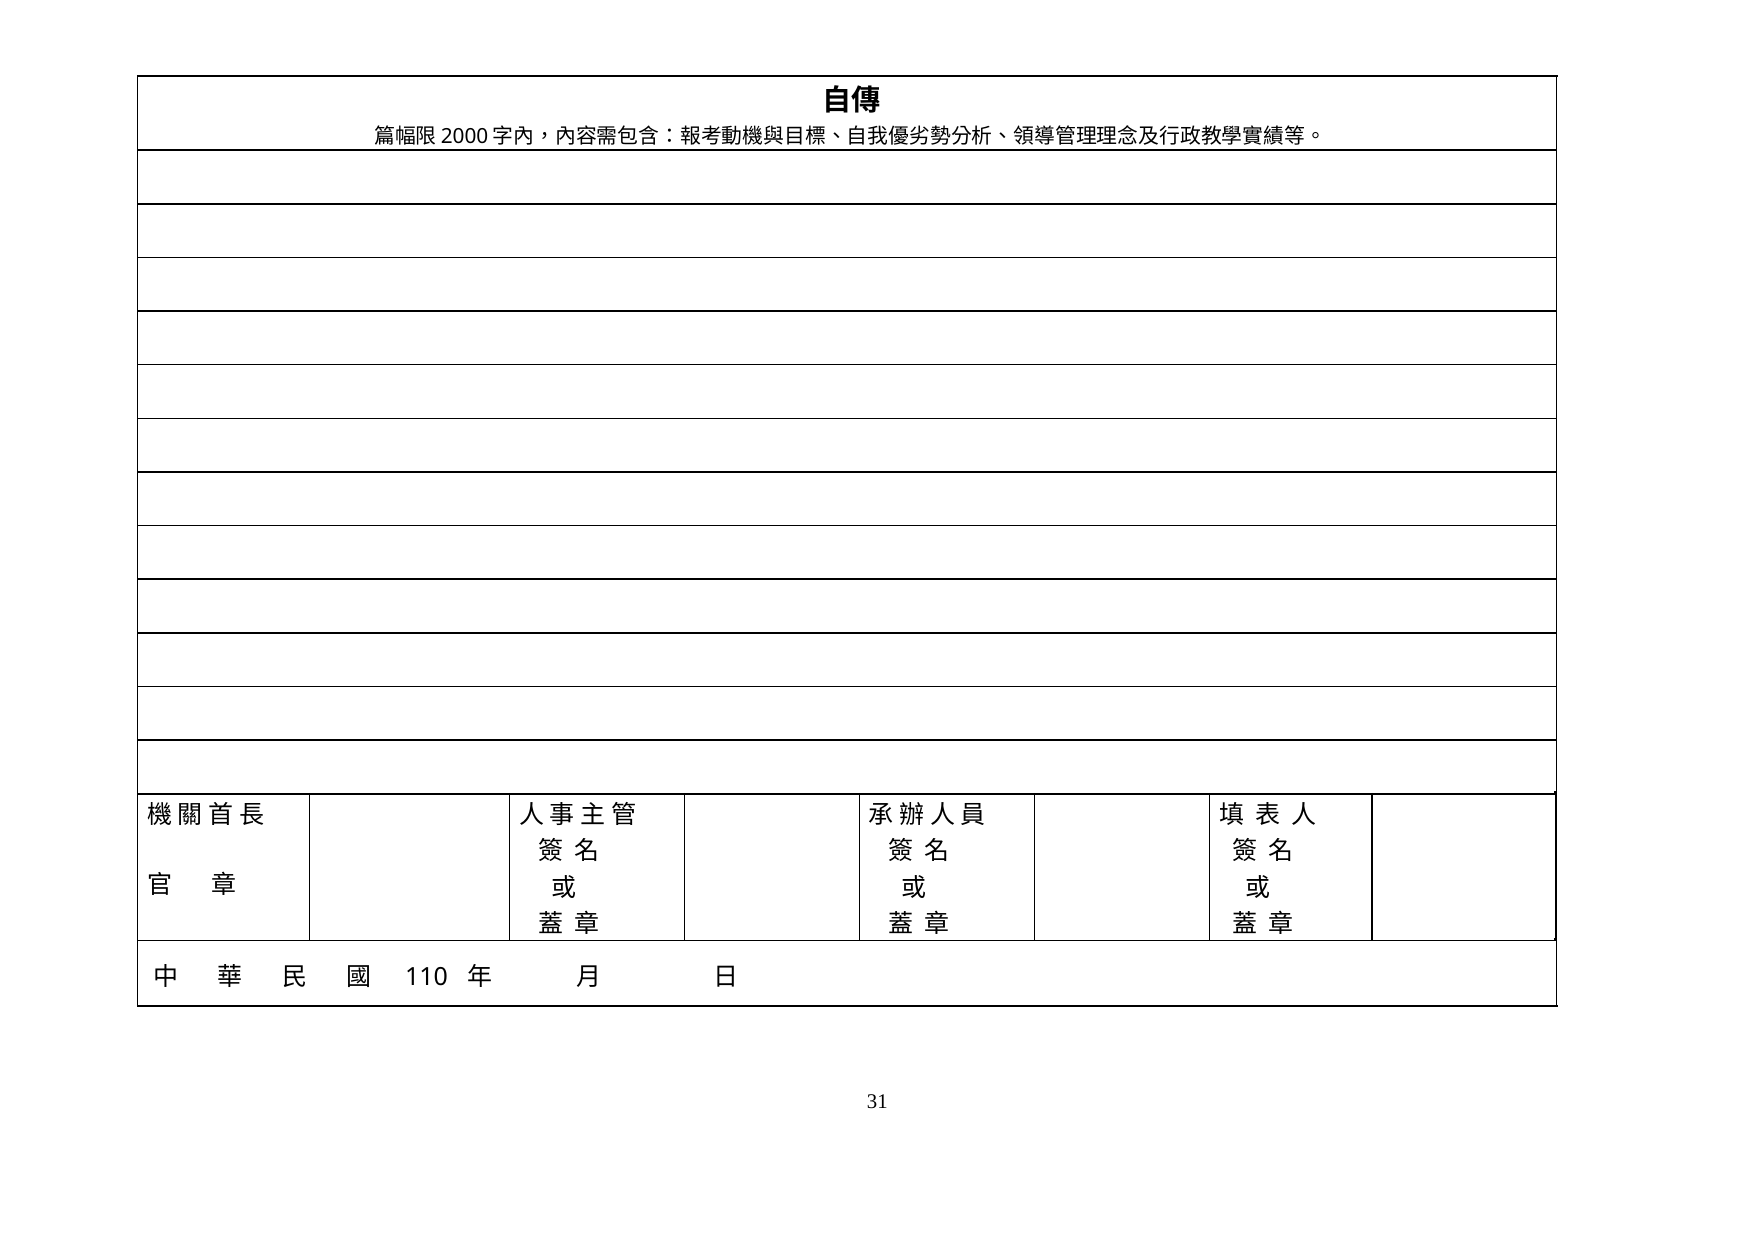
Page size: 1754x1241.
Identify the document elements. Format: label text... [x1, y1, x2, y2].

table_cell [138, 312, 1556, 364]
table_cell [138, 687, 1556, 739]
table_cell 填 表 人 簽 名 或 蓋 章 [1210, 795, 1371, 939]
table_cell [138, 526, 1556, 578]
table_cell [138, 365, 1556, 417]
table_cell [138, 151, 1556, 203]
table_cell [138, 741, 1556, 793]
table_cell 中 華 民 國 110 年 月 日 [138, 941, 1556, 1005]
table_cell [685, 795, 859, 939]
table_cell [138, 634, 1556, 686]
table_cell 承 辦 人 員 簽 名 或 蓋 章 [860, 795, 1034, 939]
table_cell [138, 580, 1556, 632]
table_cell [1373, 795, 1555, 939]
table_cell [138, 473, 1556, 525]
table_cell 人 事 主 管 簽 名 或 蓋 章 [510, 795, 684, 939]
table_cell [310, 795, 509, 939]
table_cell [138, 205, 1556, 256]
table_cell [138, 419, 1556, 471]
table_cell [1035, 795, 1209, 939]
table_cell [138, 258, 1556, 310]
table_header 自傳 篇幅限2000字內，內容需包含：報考動機與目標、自我優劣勢分析、領導管理理念及行政教學實績等。 [138, 77, 1556, 149]
table_cell 機 關 首 長 官 章 [138, 795, 309, 939]
